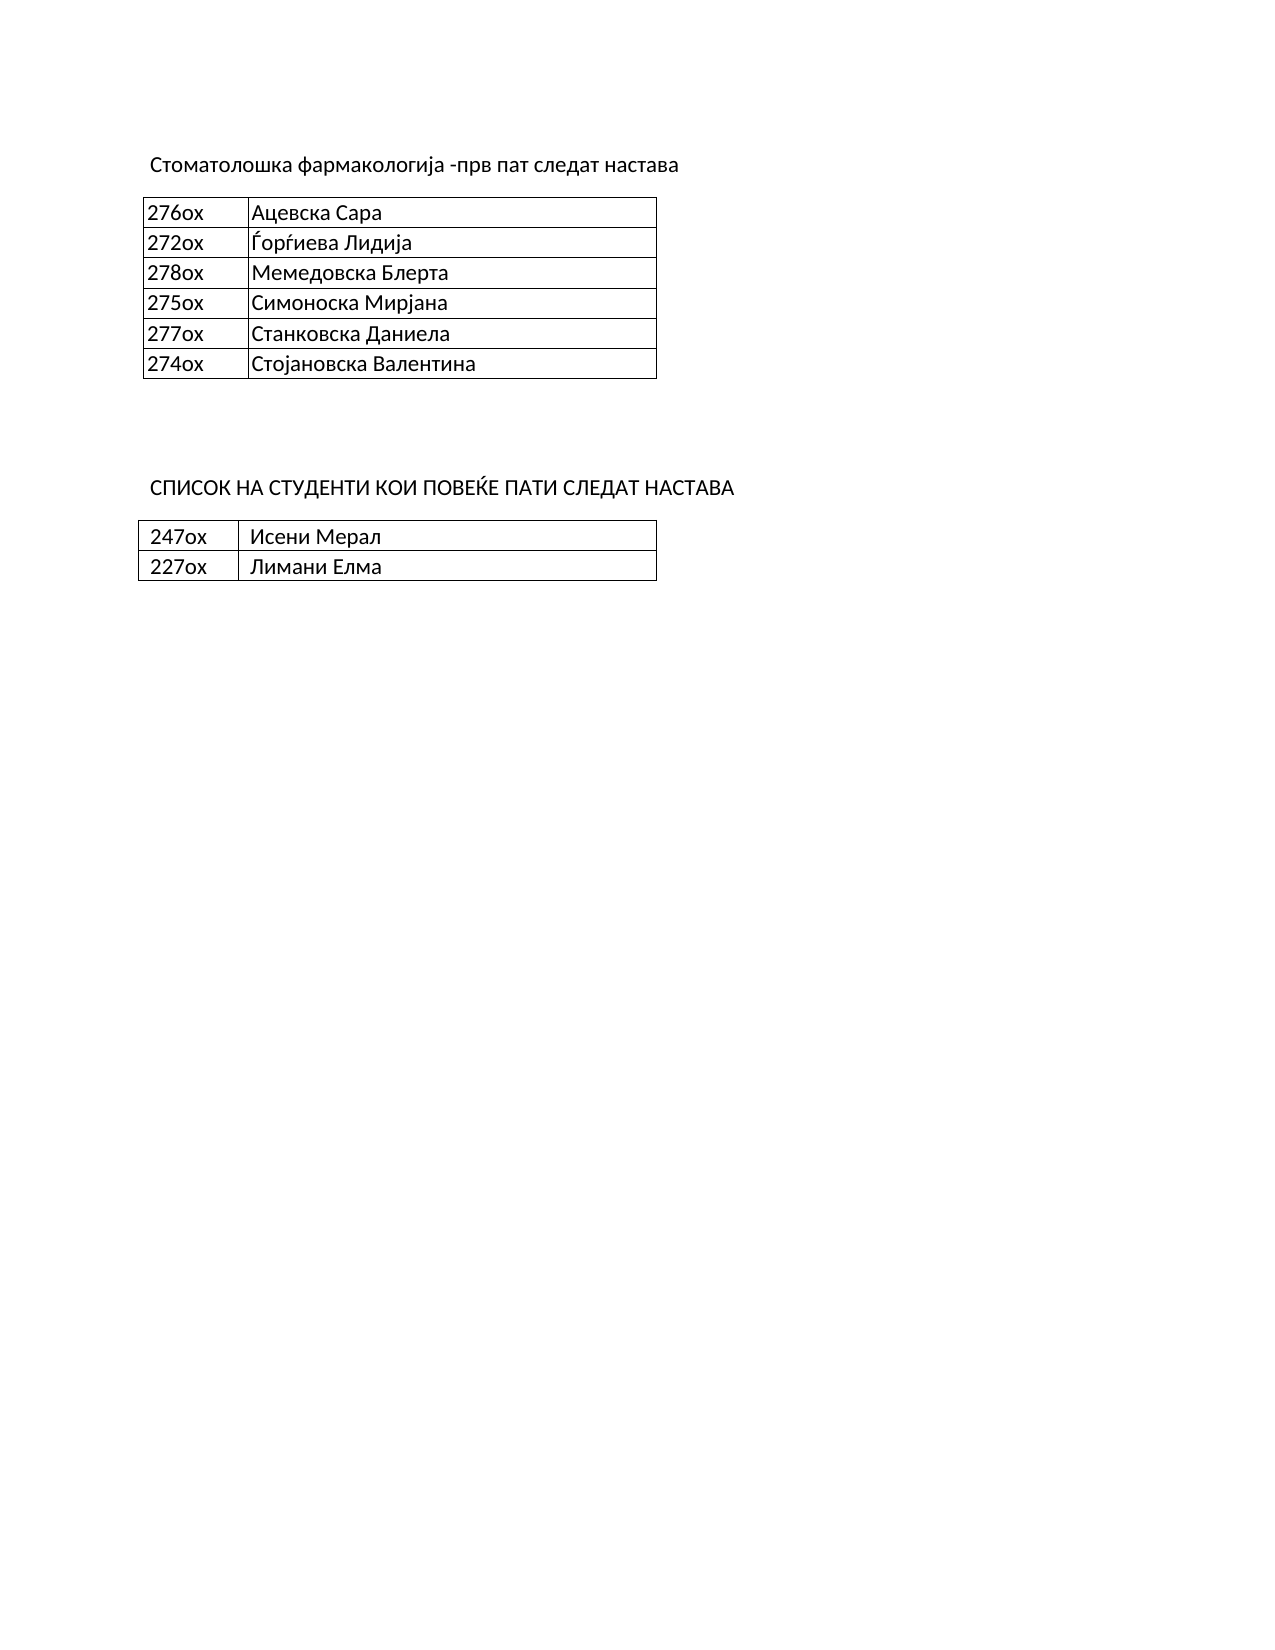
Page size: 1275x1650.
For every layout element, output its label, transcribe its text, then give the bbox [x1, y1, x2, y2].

table_cell 272ох [144, 228, 248, 257]
table_cell Мемедовска Блерта [249, 258, 656, 287]
table_cell 278ох [144, 258, 248, 287]
table_header Ацевска Сара [249, 198, 656, 227]
table_header 247ох [139, 521, 238, 550]
table_cell Стојановска Валентина [249, 349, 656, 378]
table_cell Симоноска Мирјана [249, 289, 656, 318]
table_header 276ох [144, 198, 248, 227]
table_cell 274ох [144, 349, 248, 378]
table_cell 227ох [139, 551, 238, 580]
table_cell Станковска Даниела [249, 319, 656, 348]
table_cell Лимани Елма [239, 551, 656, 580]
table_cell Ѓорѓиева Лидија [249, 228, 656, 257]
table_cell 277ох [144, 319, 248, 348]
text Стоматолошка фармакологија -прв пат следат настава [150, 150, 1125, 178]
table_header Исени Мерал [239, 521, 656, 550]
text СПИСОК НА СТУДЕНТИ КОИ ПОВЕЌЕ ПАТИ СЛЕДАТ НАСТАВА [150, 473, 1125, 501]
table_cell 275ох [144, 289, 248, 318]
